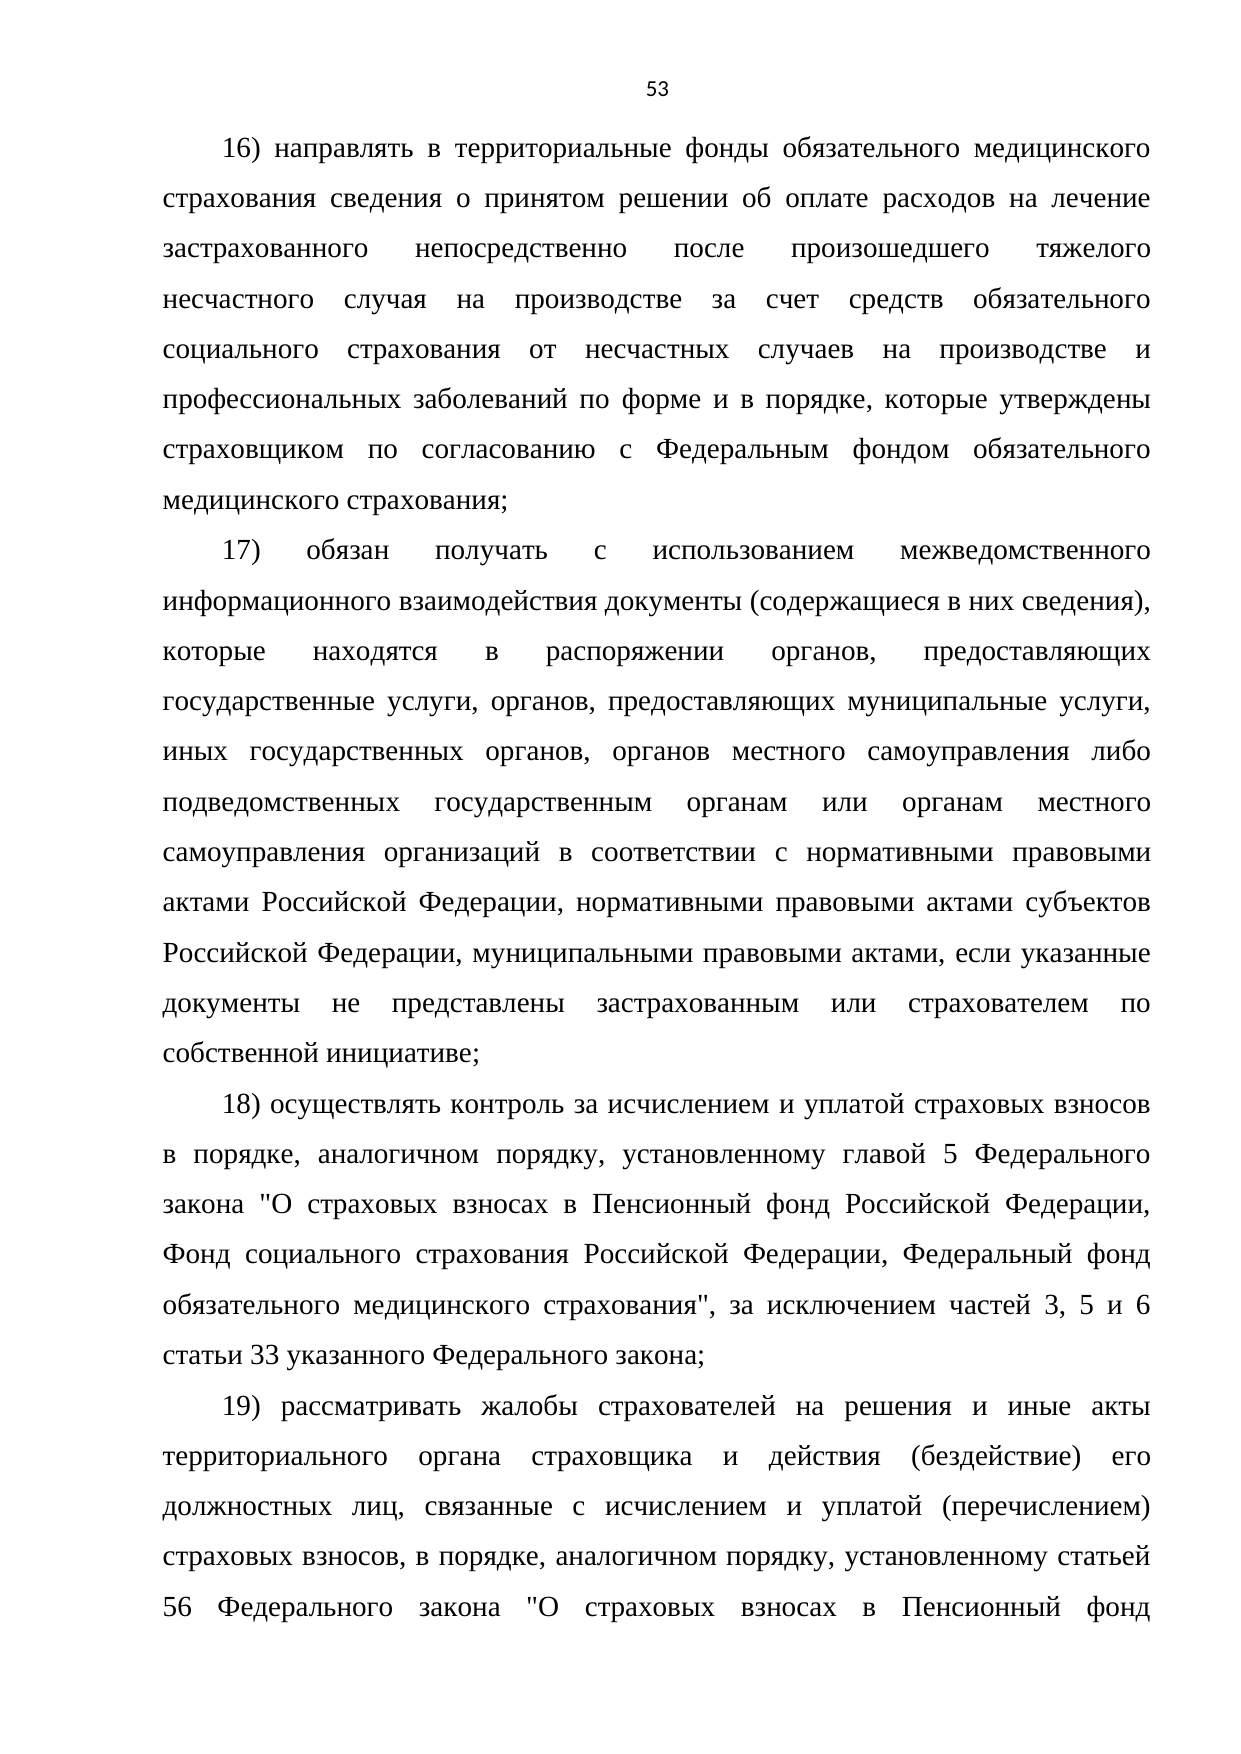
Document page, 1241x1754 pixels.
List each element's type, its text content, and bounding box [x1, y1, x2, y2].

text 18) осуществлять контроль за исчислением и уплатой страховых взносов в порядке, аналогичном порядку, установленному главой 5 Федерального закона "О страховых взносах в Пенсионный фонд Российской Федерации, Фонд социального страхования Российской Федерации, Федеральный фонд обязательного медицинского страхования", за исключением частей 3, 5 и 6 статьи 33 указанного Федерального закона; [162, 1086, 1152, 1371]
text 17) обязан получать с использованием межведомственного информационного взаимодействия документы (содержащиеся в них сведения), которые находятся в распоряжении органов, предоставляющих государственные услуги, органов, предоставляющих муниципальные услуги, иных государственных органов, органов местного самоуправления либо подведомственных государственным органам или органам местного самоуправления организаций в соответствии с нормативными правовыми актами Российской Федерации, нормативными правовыми актами субъектов Российской Федерации, муниципальными правовыми актами, если указанные документы не представлены застрахованным или страхователем по собственной инициативе; [162, 532, 1152, 1069]
text 16) направлять в территориальные фонды обязательного медицинского страхования сведения о принятом решении об оплате расходов на лечение застрахованного непосредственно после произошедшего тяжелого несчастного случая на производстве за счет средств обязательного социального страхования от несчастных случаев на производстве и профессиональных заболеваний по форме и в порядке, которые утверждены страховщиком по согласованию с Федеральным фондом обязательного медицинского страхования; [162, 130, 1152, 516]
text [162, 1388, 1152, 1622]
